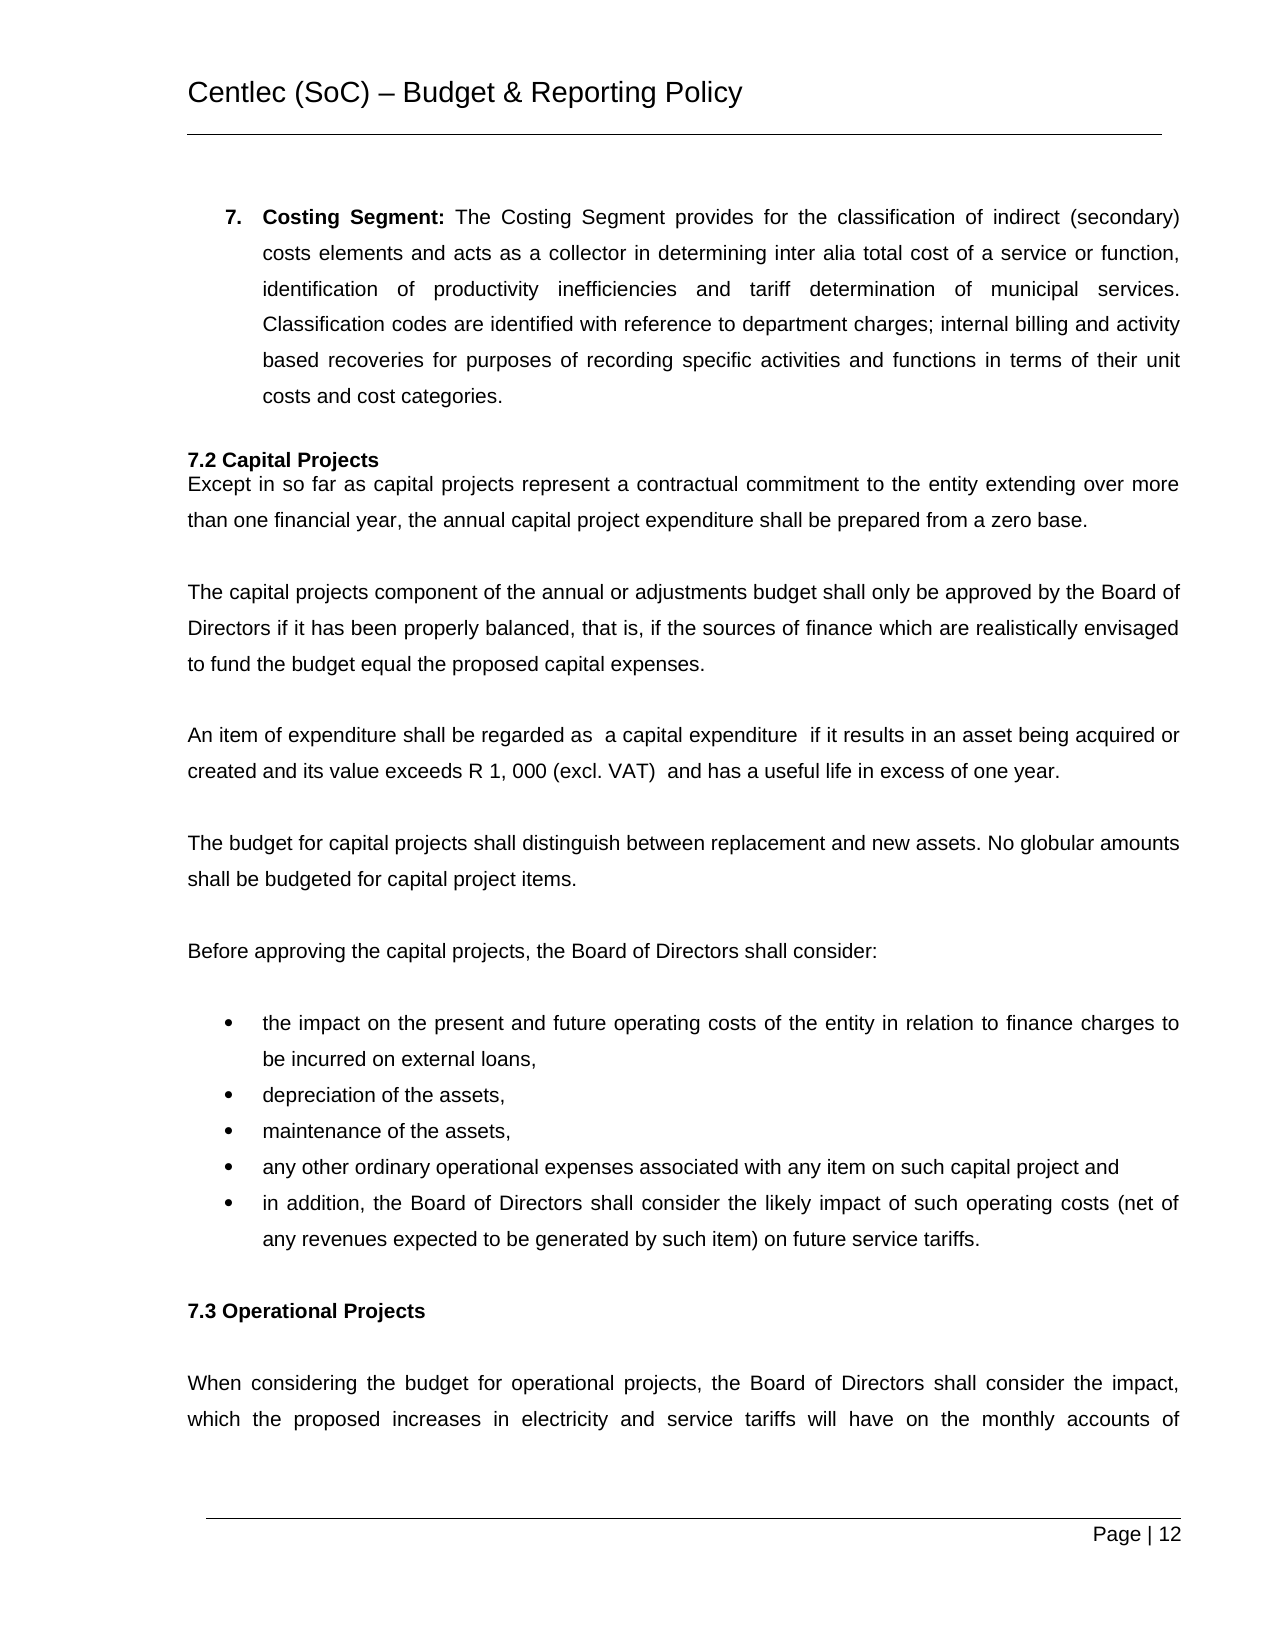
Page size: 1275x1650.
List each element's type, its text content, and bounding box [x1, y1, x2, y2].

text 7.2 Capital Projects [187, 448, 1181, 472]
text An item of expenditure shall be regarded as a capital expenditure if it results in an asset being acquired or created and its value exceeds R 1, 000 (excl. VAT) and has a useful life in excess of one year. [187, 723, 1181, 783]
text The capital projects component of the annual or adjustments budget shall only be approved by the Board of Directors if it has been properly balanced, that is, if the sources of finance which are realistically envisaged to fund the budget equal the proposed capital expenses. [187, 579, 1181, 675]
text The budget for capital projects shall distinguish between replacement and new assets. No globular amounts shall be budgeted for capital project items. [187, 831, 1181, 891]
text 7.3 Operational Projects [187, 1299, 1181, 1323]
list any other ordinary operational expenses associated with any item on such capital project and [225, 1155, 1181, 1179]
list the impact on the present and future operating costs of the entity in relation to finance charges to be incurred on external loans, [225, 1011, 1181, 1071]
list in addition, the Board of Directors shall consider the likely impact of such operating costs (net of any revenues expected to be generated by such item) on future service tariffs. [225, 1191, 1181, 1251]
list Costing Segment: The Costing Segment provides for the classification of indirect (secondary) costs elements and acts as a collector in determining inter alia total cost of a service or function, identification of productivity inefficiencies and tariff determination of municipal services. Classification codes are identified with reference to department charges; internal billing and activity based recoveries for purposes of recording specific activities and functions in terms of their unit costs and cost categories. [225, 204, 1181, 408]
list depreciation of the assets, [225, 1083, 1181, 1107]
list maintenance of the assets, [225, 1119, 1181, 1143]
text Before approving the capital projects, the Board of Directors shall consider: [187, 939, 1181, 963]
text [187, 1371, 1181, 1431]
text Except in so far as capital projects represent a contractual commitment to the entity extending over more than one financial year, the annual capital project expenditure shall be prepared from a zero base. [187, 472, 1181, 532]
